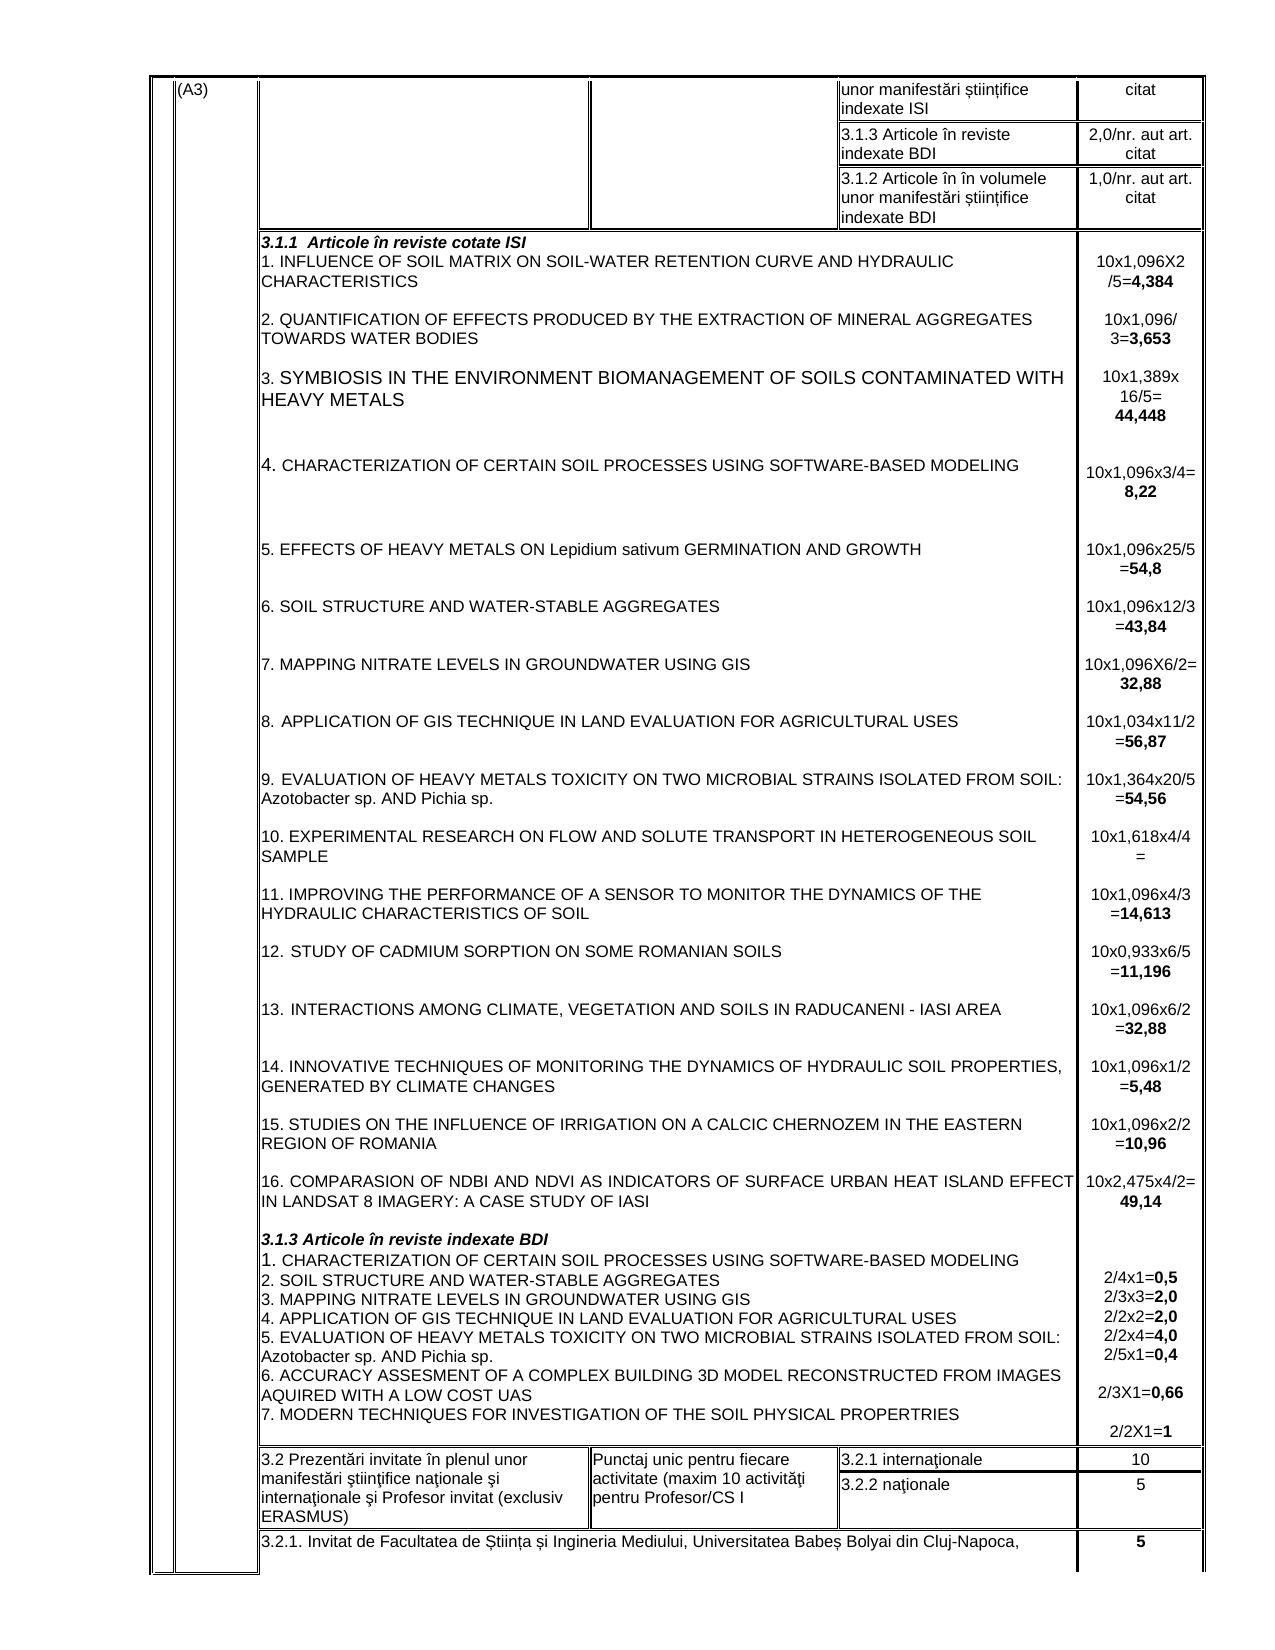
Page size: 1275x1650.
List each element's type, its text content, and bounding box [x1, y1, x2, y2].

table_cell 3.1.2 Articole în în volumele unor manifestări științifice indexate BDI [840, 168, 1076, 228]
table_cell 1,0/nr. aut art. citat [1079, 164, 1203, 228]
table_cell 3.2 Prezentări invitate în plenul unor manifestări ştiinţifice naţionale şi internaţionale şi Profesor invitat (exclusiv ERASMUS) [260, 1448, 588, 1527]
table_cell 10x1,096X2 /5=4,384 10x1,096/ 3=3,653 10x1,389x 16/5= 44,448 10x1,096x3/4= 8,22 10x1,096x25/5=54,8 10x1,096x12/3=43,84 10x1,096X6/2= 32,88 10x1,034x11/2 =56,87 10x1,364x20/5 =54,56 10x1,618x4/4 = 10x1,096x4/3 =14,613 10x0,933x6/5 =11,196 10x1,096x6/2 =32,88 10x1,096x1/2 =5,48 10x1,096x2/2 =10,96 10x2,475x4/2= 49,14 2/4x1=0,5 2/3x3=2,0 2/2x2=2,0 2/2x4=4,0 2/5x1=0,4 2/3X1=0,66 2/2X1=1 [1079, 228, 1203, 1444]
table_cell 5 [1079, 1470, 1202, 1527]
table_cell 3.2.1 internaţionale [840, 1448, 1076, 1470]
table_cell 10 [1079, 1445, 1203, 1470]
table_cell 5 5 5 [1079, 1528, 1203, 1572]
table_cell 3.2.2 naţionale [840, 1473, 1076, 1527]
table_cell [839, 77, 1077, 120]
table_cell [260, 1531, 1076, 1572]
table_cell 3.1.1 Articole în reviste cotate ISI 1. INFLUENCE OF SOIL MATRIX ON SOIL-WATER RETENTION CURVE AND HYDRAULIC CHARACTERISTICS 2. QUANTIFICATION OF EFFECTS PRODUCED BY THE EXTRACTION OF MINERAL AGGREGATES TOWARDS WATER BODIES 3. SYMBIOSIS IN THE ENVIRONMENT BIOMANAGEMENT OF SOILS CONTAMINATED WITH HEAVY METALS 4. CHARACTERIZATION OF CERTAIN SOIL PROCESSES USING SOFTWARE-BASED MODELING 5. EFFECTS OF HEAVY METALS ON Lepidium sativum GERMINATION AND GROWTH 6. SOIL STRUCTURE AND WATER-STABLE AGGREGATES 7. MAPPING NITRATE LEVELS IN GROUNDWATER USING GIS 8. APPLICATION OF GIS TECHNIQUE IN LAND EVALUATION FOR AGRICULTURAL USES 9. EVALUATION OF HEAVY METALS TOXICITY ON TWO MICROBIAL STRAINS ISOLATED FROM SOIL: Azotobacter sp. AND Pichia sp. 10. EXPERIMENTAL RESEARCH ON FLOW AND SOLUTE TRANSPORT IN HETEROGENEOUS SOIL SAMPLE 11. IMPROVING THE PERFORMANCE OF A SENSOR TO MONITOR THE DYNAMICS OF THE HYDRAULIC CHARACTERISTICS OF SOIL 12. STUDY OF CADMIUM SORPTION ON SOME ROMANIAN SOILS 13. INTERACTIONS AMONG CLIMATE, VEGETATION AND SOILS IN RADUCANENI - IASI AREA 14. INNOVATIVE TECHNIQUES OF MONITORING THE DYNAMICS OF HYDRAULIC SOIL PROPERTIES, GENERATED BY CLIMATE CHANGES 15. STUDIES ON THE INFLUENCE OF IRRIGATION ON A CALCIC CHERNOZEM IN THE EASTERN REGION OF ROMANIA 16. COMPARASION OF NDBI AND NDVI AS INDICATORS OF SURFACE URBAN HEAT ISLAND EFFECT IN LANDSAT 8 IMAGERY: A CASE STUDY OF IASI 3.1.3 Articole în reviste indexate BDI 1. CHARACTERIZATION OF CERTAIN SOIL PROCESSES USING SOFTWARE-BASED MODELING 2. SOIL STRUCTURE AND WATER-STABLE AGGREGATES 3. MAPPING NITRATE LEVELS IN GROUNDWATER USING GIS 4. APPLICATION OF GIS TECHNIQUE IN LAND EVALUATION FOR AGRICULTURAL USES 5. EVALUATION OF HEAVY METALS TOXICITY ON TWO MICROBIAL STRAINS ISOLATED FROM SOIL: Azotobacter sp. AND Pichia sp. 6. ACCURACY ASSESMENT OF A COMPLEX BUILDING 3D MODEL RECONSTRUCTED FROM IMAGES AQUIRED WITH A LOW COST UAS 7. MODERN TECHNIQUES FOR INVESTIGATION OF THE SOIL PHYSICAL PROPERTRIES [260, 232, 1076, 1444]
table_cell Punctaj unic pentru fiecare activitate (maxim 10 activităţi pentru Profesor/CS I [592, 1448, 837, 1527]
table_cell 2,0/nr. aut art. citat [1077, 120, 1204, 164]
table_cell 3.1.3 Articole în reviste indexate BDI [840, 123, 1076, 164]
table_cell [1077, 78, 1202, 120]
